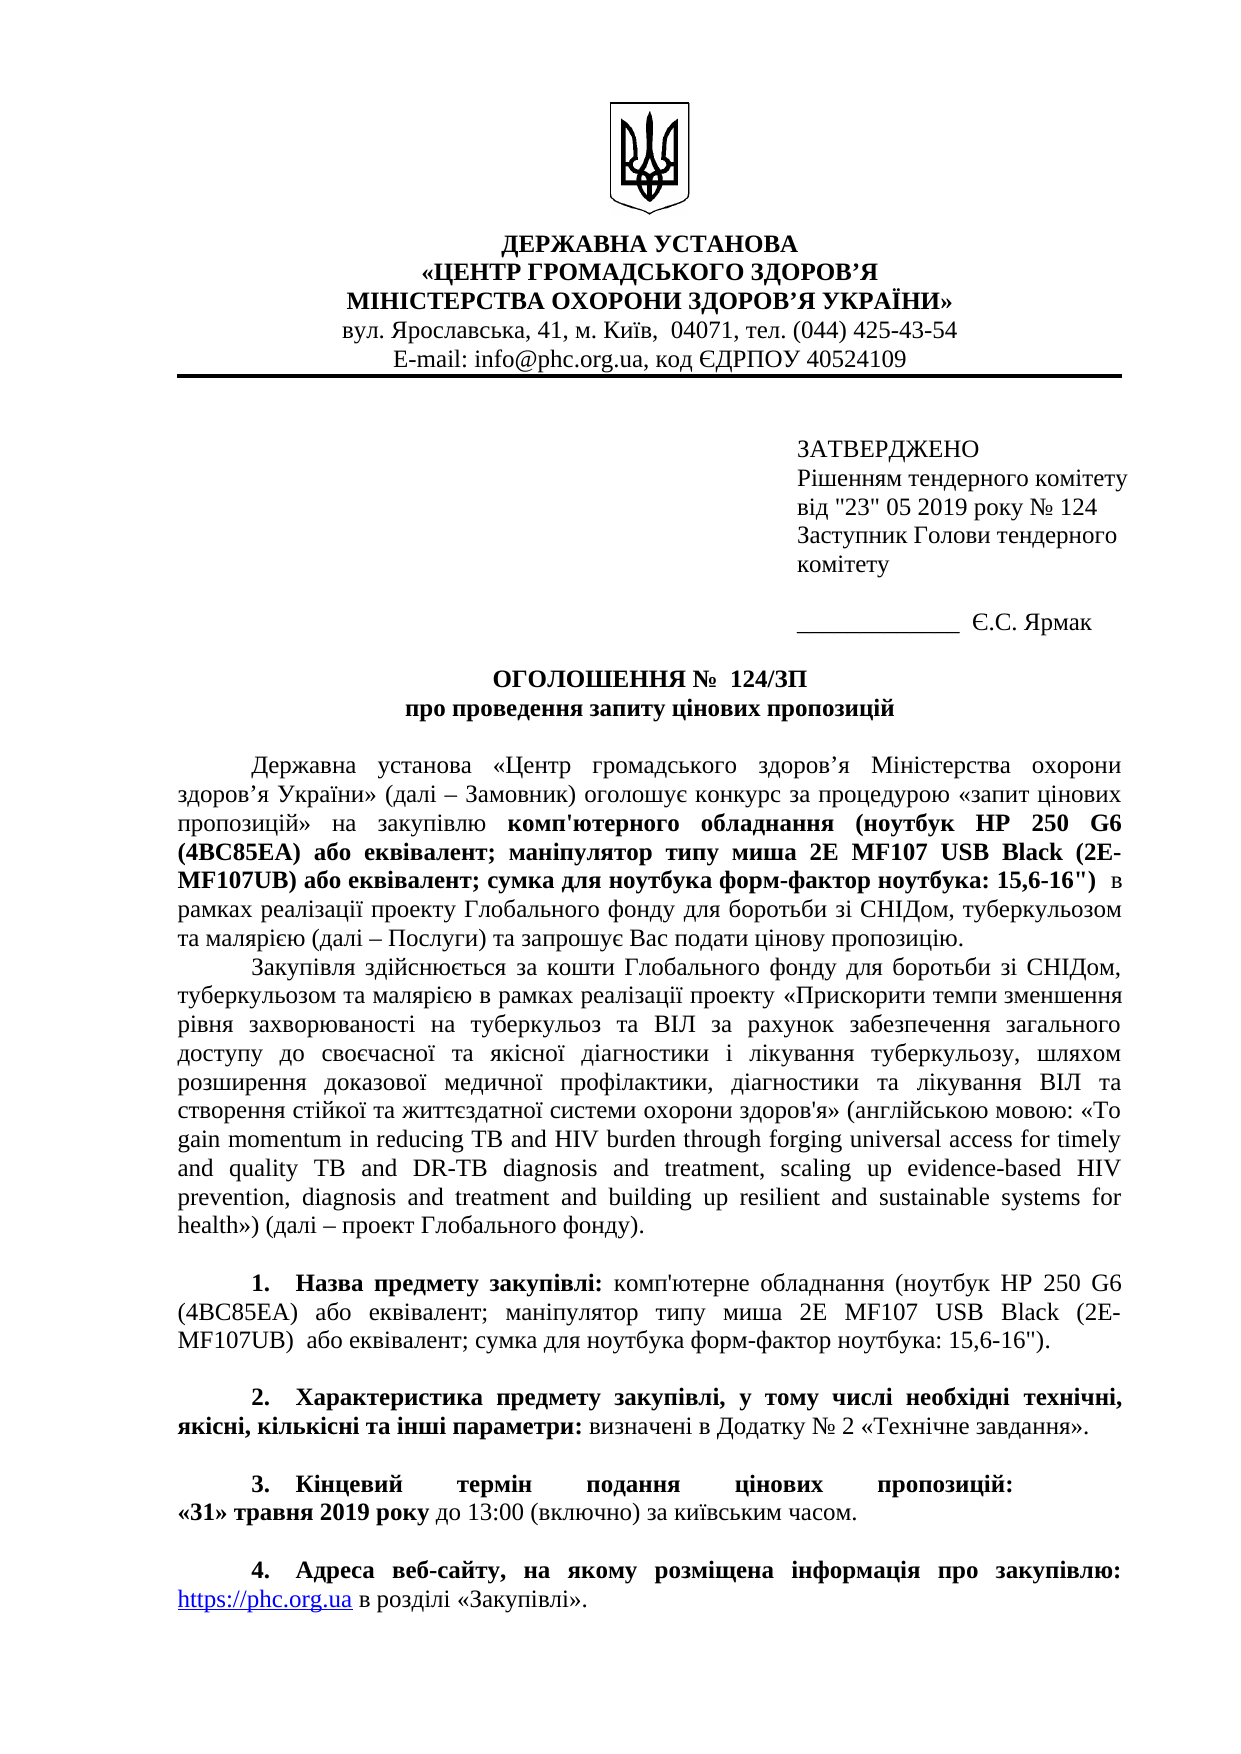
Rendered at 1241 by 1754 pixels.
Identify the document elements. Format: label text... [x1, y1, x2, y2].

list Адреса веб-сайту, на якому розміщена інформація про закупівлю: https://phc.org.ua в розділі «Закупівлі». [177, 1555, 1122, 1612]
text «ЦЕНТР ГРОМАДСЬКОГО ЗДОРОВ’Я [177, 257, 1122, 286]
list Характеристика предмету закупівлі, у тому числі необхідні технічні, якісні, кількісні та інші параметри: визначені в Додатку № 2 «Технічне завдання». [177, 1382, 1122, 1440]
text ОГОЛОШЕННЯ № 124/ЗП [177, 664, 1122, 693]
picture [610, 102, 690, 215]
text E-mail: info@phc.org.ua, код ЄДРПОУ 40524109 [177, 344, 1122, 374]
text МІНІСТЕРСТВА ОХОРОНИ ЗДОРОВ’Я УКРАЇНИ» [177, 286, 1122, 315]
text ДЕРЖАВНА УСТАНОВА [177, 229, 1122, 257]
table_header ЗАТВЕРДЖЕНО Рішенням тендерного комітету від "23" 05 2019 року № 124 Заступник Голови тендерного комітету _____________ Є.С. Ярмак [207, 406, 1207, 664]
text про проведення запиту цінових пропозицій [177, 693, 1122, 722]
text Державна установа «Центр громадського здоров’я Міністерства охорони здоров’я України» (далі – Замовник) оголошує конкурс за процедурою «запит цінових пропозицій» на закупівлю комп'ютерного обладнання (ноутбук HP 250 G6 (4BC85EA) або еквівалент; маніпулятор типу миша 2E MF107 USB Black (2E-MF107UB) або еквівалент; сумка для ноутбука форм-фактор ноутбука: 15,6-16") в рамках реалізації проекту Глобального фонду для боротьби зі СНІДом, туберкульозом та малярією (далі – Послуги) та запрошує Вас подати цінову пропозицію. [177, 751, 1122, 952]
list Кінцевий термін подання цінових пропозицій: «31» травня 2019 року до 13:00 (включно) за київським часом. [177, 1469, 1122, 1526]
list Назва предмету закупівлі: комп'ютерне обладнання (ноутбук HP 250 G6 (4BC85EA) або еквівалент; маніпулятор типу миша 2E MF107 USB Black (2E-MF107UB) або еквівалент; сумка для ноутбука форм-фактор ноутбука: 15,6-16"). [177, 1268, 1122, 1354]
text вул. Ярославська, 41, м. Київ, 04071, тел. (044) 425-43-54 [177, 315, 1122, 344]
text Закупівля здійснюється за кошти Глобального фонду для боротьби зі СНІДом, туберкульозом та малярією в рамках реалізації проекту «Прискорити темпи зменшення рівня захворюваності на туберкульоз та ВІЛ за рахунок забезпечення загального доступу до своєчасної та якісної діагностики і лікування туберкульозу, шляхом розширення доказової медичної профілактики, діагностики та лікування ВІЛ та створення стійкої та життєздатної системи охорони здоров'я» (англійською мовою: «To gain momentum in reducing TB and HIV burden through forging universal access for timely and quality TB and DR-TB diagnosis and treatment, scaling up evidence-based HIV prevention, diagnosis and treatment and building up resilient and sustainable systems for health») (далі – проект Глобального фонду). [177, 952, 1122, 1239]
